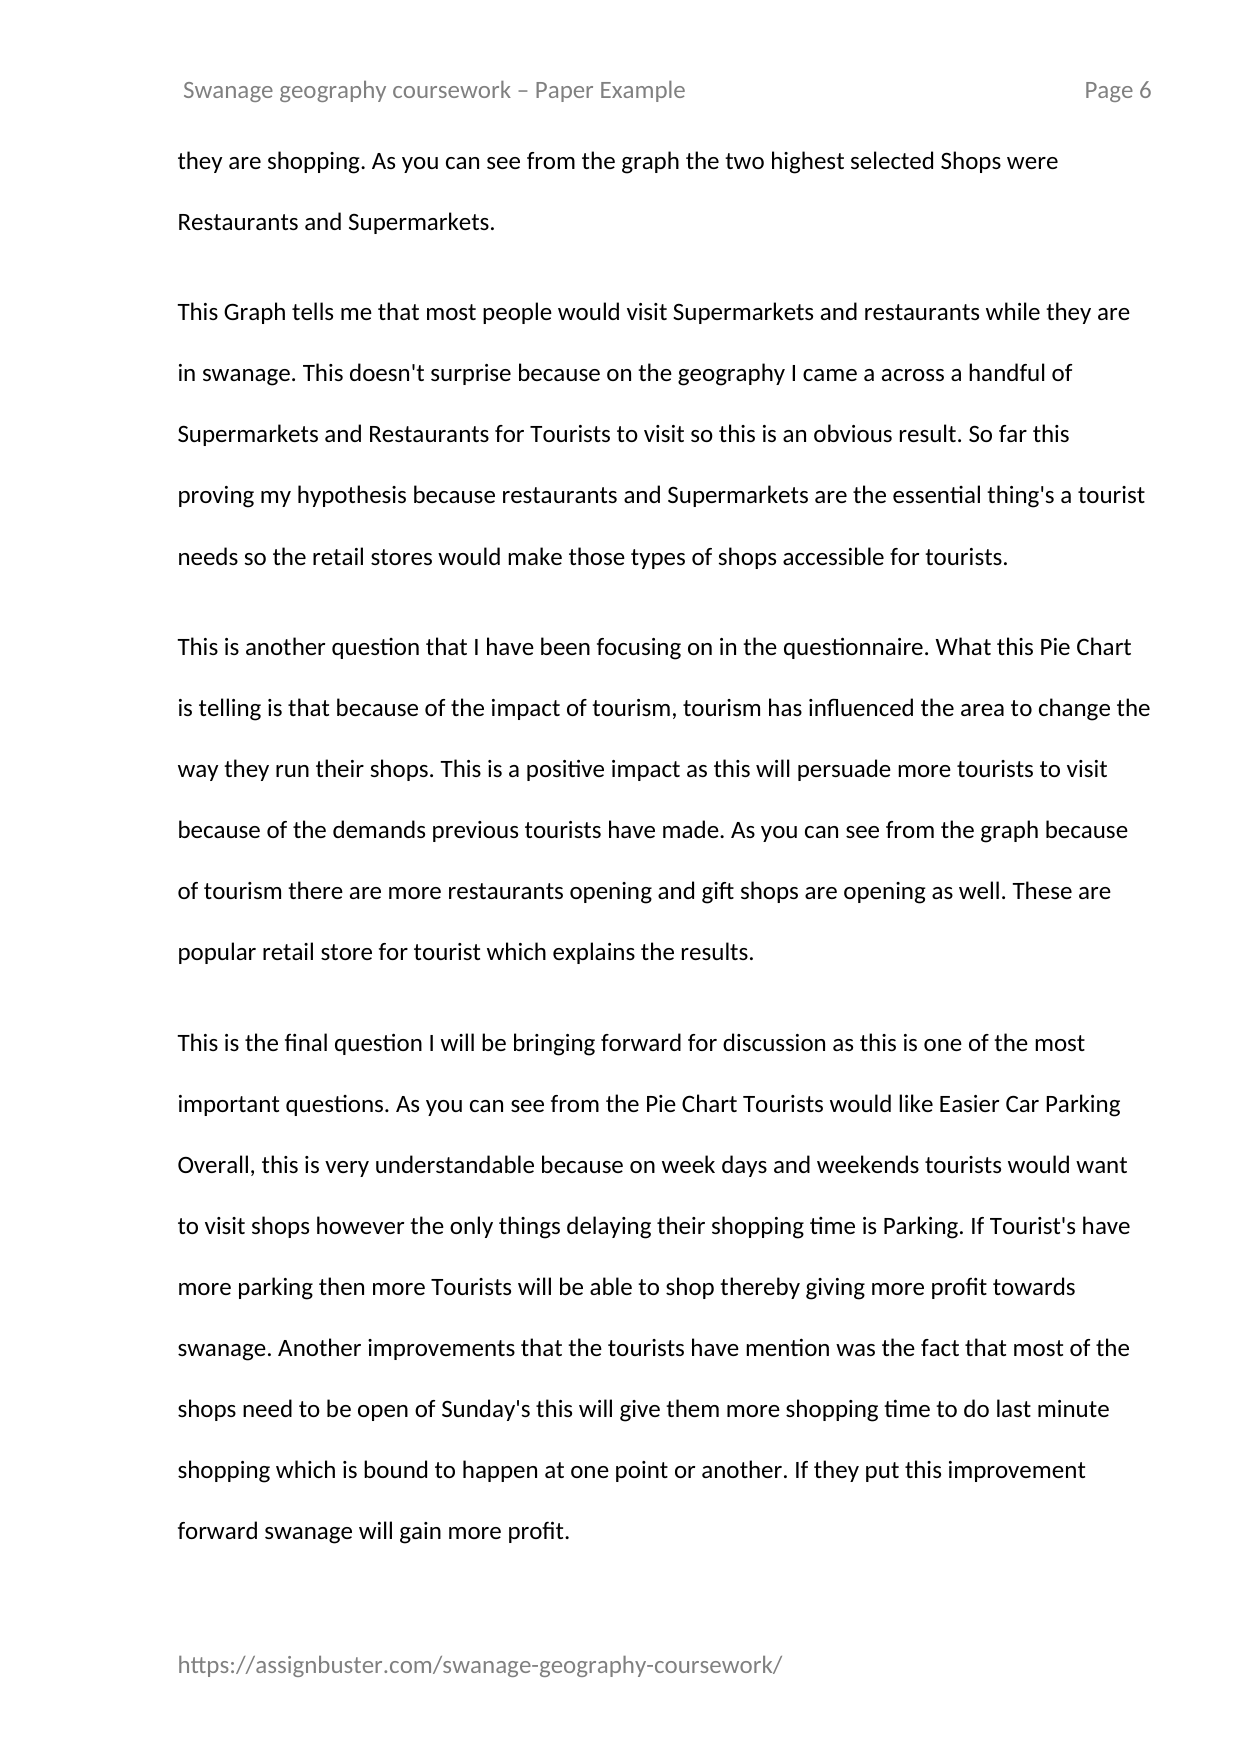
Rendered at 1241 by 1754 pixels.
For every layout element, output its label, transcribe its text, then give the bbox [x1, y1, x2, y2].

text This is another question that I have been focusing on in the questionnaire. What this Pie Chart is telling is that because of the impact of tourism, tourism has influenced the area to change the way they run their shops. This is a positive impact as this will persuade more tourists to visit because of the demands previous tourists have made. As you can see from the graph because of tourism there are more restaurants opening and gift shops are opening as well. These are popular retail store for tourist which explains the results. [177, 631, 1152, 967]
text This Graph tells me that most people would visit Supermarkets and restaurants while they are in swanage. This doesn't surprise because on the geography I came a across a handful of Supermarkets and Restaurants for Tourists to visit so this is an obvious result. So far this proving my hypothesis because restaurants and Supermarkets are the essential thing's a tourist needs so the retail stores would make those types of shops accessible for tourists. [177, 297, 1152, 571]
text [177, 145, 1152, 237]
text This is the final question I will be bringing forward for discussion as this is one of the most important questions. As you can see from the Pie Chart Tourists would like Easier Car Parking Overall, this is very understandable because on week days and weekends tourists would want to visit shops however the only things delaying their shopping time is Parking. If Tourist's have more parking then more Tourists will be able to shop thereby giving more profit towards swanage. Another improvements that the tourists have mention was the fact that most of the shops need to be open of Sunday's this will give them more shopping time to do last minute shopping which is bound to happen at one point or another. If they put this improvement forward swanage will gain more profit. [177, 1027, 1152, 1546]
